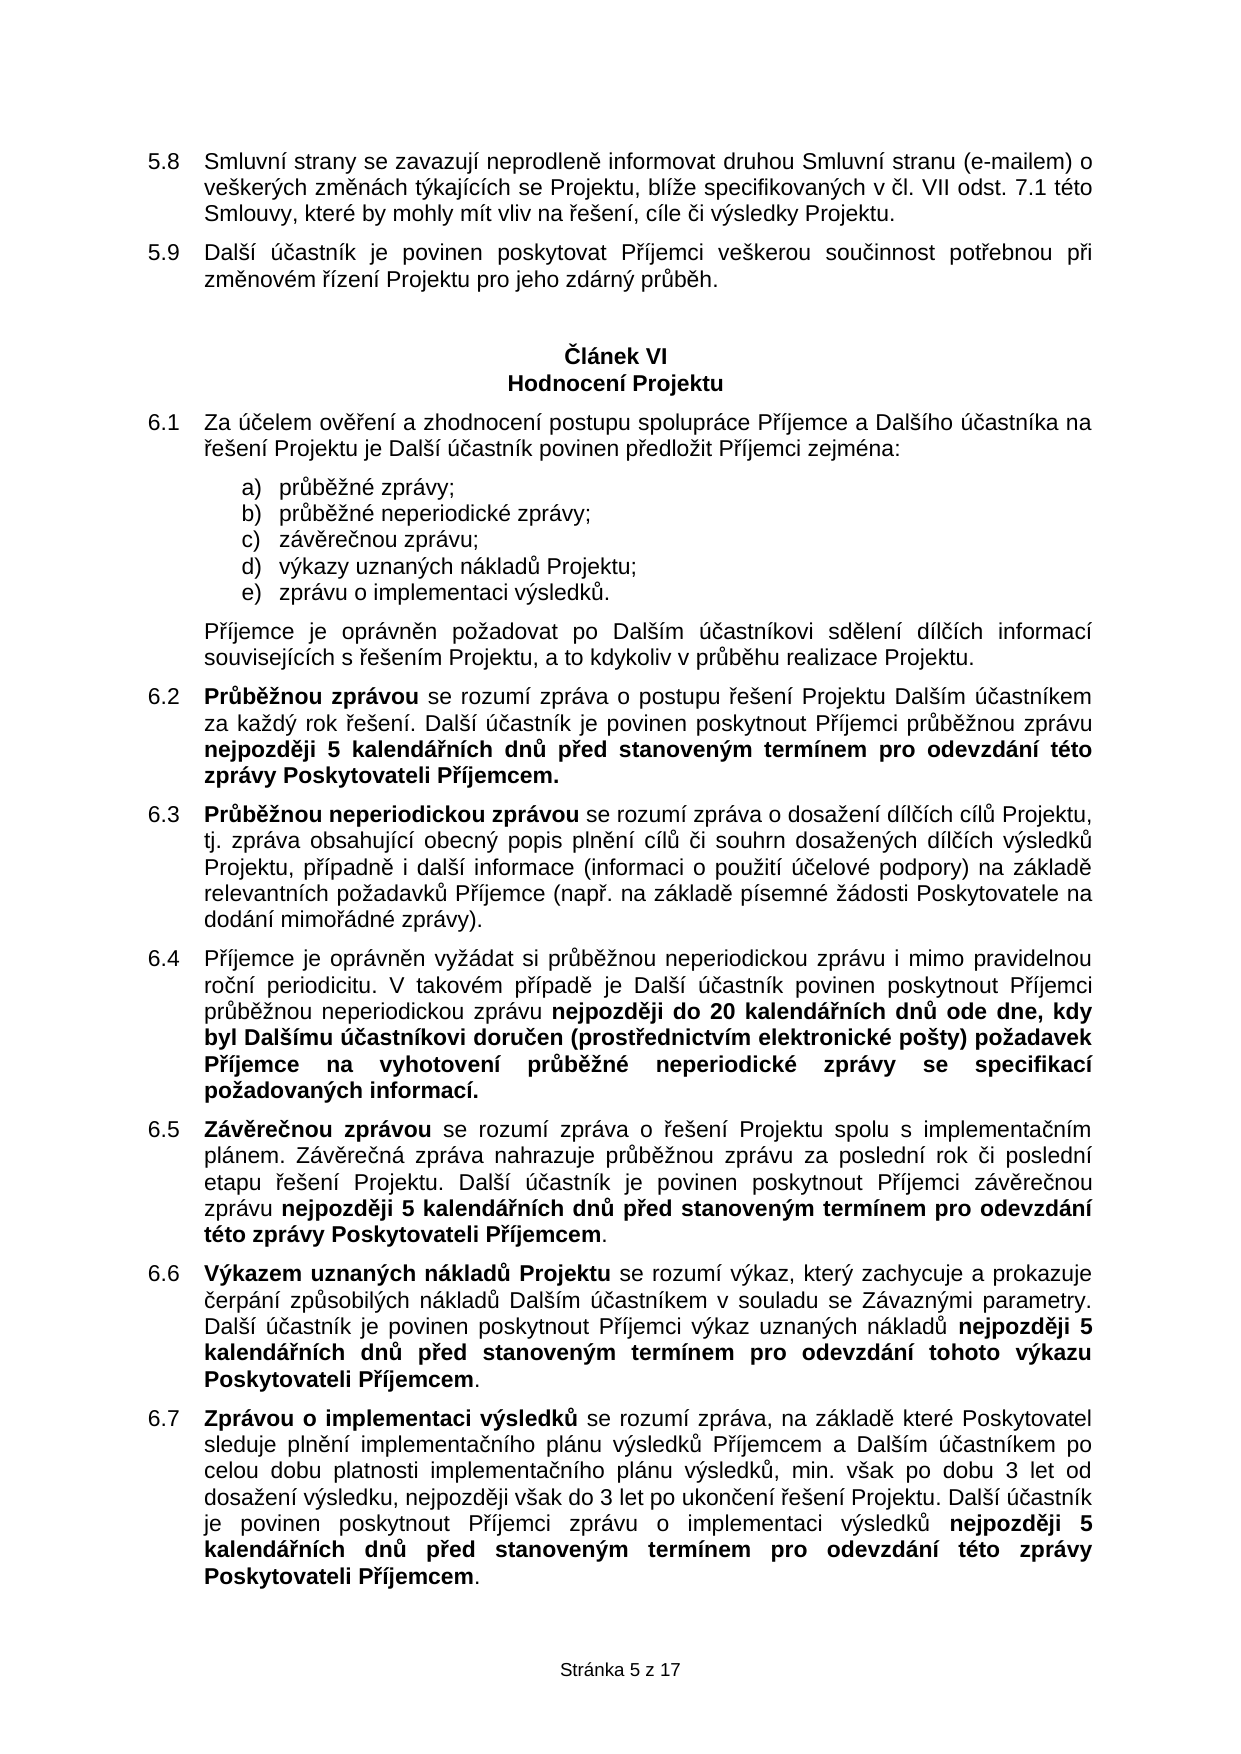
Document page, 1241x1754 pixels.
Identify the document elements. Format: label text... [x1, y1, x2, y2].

list průběžné zprávy; [241, 474, 1093, 500]
list Průběžnou zprávou se rozumí zpráva o postupu řešení Projektu Dalším účastníkem za každý rok řešení. Další účastník je povinen poskytnout Příjemci průběžnou zprávu nejpozději 5 kalendářních dnů před stanoveným termínem pro odevzdání této zprávy Poskytovateli Příjemcem. [148, 683, 1093, 788]
list Příjemce je oprávněn vyžádat si průběžnou neperiodickou zprávu i mimo pravidelnou roční periodicitu. V takovém případě je Další účastník povinen poskytnout Příjemci průběžnou neperiodickou zprávu nejpozději do 20 kalendářních dnů ode dne, kdy byl Dalšímu účastníkovi doručen (prostřednictvím elektronické pošty) požadavek Příjemce na vyhotovení průběžné neperiodické zprávy se specifikací požadovaných informací. [148, 945, 1093, 1103]
list průběžné neperiodické zprávy; [241, 500, 1093, 526]
list Smluvní strany se zavazují neprodleně informovat druhou Smluvní stranu (e-mailem) o veškerých změnách týkajících se Projektu, blíže specifikovaných v čl. VII odst. 7.1 této Smlouvy, které by mohly mít vliv na řešení, cíle či výsledky Projektu. [148, 148, 1093, 227]
list Průběžnou neperiodickou zprávou se rozumí zpráva o dosažení dílčích cílů Projektu, tj. zpráva obsahující obecný popis plnění cílů či souhrn dosažených dílčích výsledků Projektu, případně i další informace (informaci o použití účelové podpory) na základě relevantních požadavků Příjemce (např. na základě písemné žádosti Poskytovatele na dodání mimořádné zprávy). [148, 801, 1093, 933]
list zprávu o implementaci výsledků. [241, 579, 1093, 605]
text Článek VI [139, 343, 1093, 369]
text Příjemce je oprávněn požadovat po Dalším účastníkovi sdělení dílčích informací souvisejících s řešením Projektu, a to kdykoliv v průběhu realizace Projektu. [204, 618, 1093, 671]
list Závěrečnou zprávou se rozumí zpráva o řešení Projektu spolu s implementačním plánem. Závěrečná zpráva nahrazuje průběžnou zprávu za poslední rok či poslední etapu řešení Projektu. Další účastník je povinen poskytnout Příjemci závěrečnou zprávu nejpozději 5 kalendářních dnů před stanoveným termínem pro odevzdání této zprávy Poskytovateli Příjemcem. [148, 1116, 1093, 1248]
list Zprávou o implementaci výsledků se rozumí zpráva, na základě které Poskytovatel sleduje plnění implementačního plánu výsledků Příjemcem a Dalším účastníkem po celou dobu platnosti implementačního plánu výsledků, min. však po dobu 3 let od dosažení výsledku, nejpozději však do 3 let po ukončení řešení Projektu. Další účastník je povinen poskytnout Příjemci zprávu o implementaci výsledků nejpozději 5 kalendářních dnů před stanoveným termínem pro odevzdání této zprávy Poskytovateli Příjemcem. [148, 1404, 1093, 1589]
list Výkazem uznaných nákladů Projektu se rozumí výkaz, který zachycuje a prokazuje čerpání způsobilých nákladů Dalším účastníkem v souladu se Závaznými parametry. Další účastník je povinen poskytnout Příjemci výkaz uznaných nákladů nejpozději 5 kalendářních dnů před stanoveným termínem pro odevzdání tohoto výkazu Poskytovateli Příjemcem. [148, 1260, 1093, 1392]
list výkazy uznaných nákladů Projektu; [241, 553, 1093, 579]
text Hodnocení Projektu [139, 369, 1093, 396]
list Další účastník je povinen poskytovat Příjemci veškerou součinnost potřebnou při změnovém řízení Projektu pro jeho zdárný průběh. [148, 239, 1093, 292]
list závěrečnou zprávu; [241, 526, 1093, 553]
list Za účelem ověření a zhodnocení postupu spolupráce Příjemce a Dalšího účastníka na řešení Projektu je Další účastník povinen předložit Příjemci zejména: [148, 408, 1093, 461]
